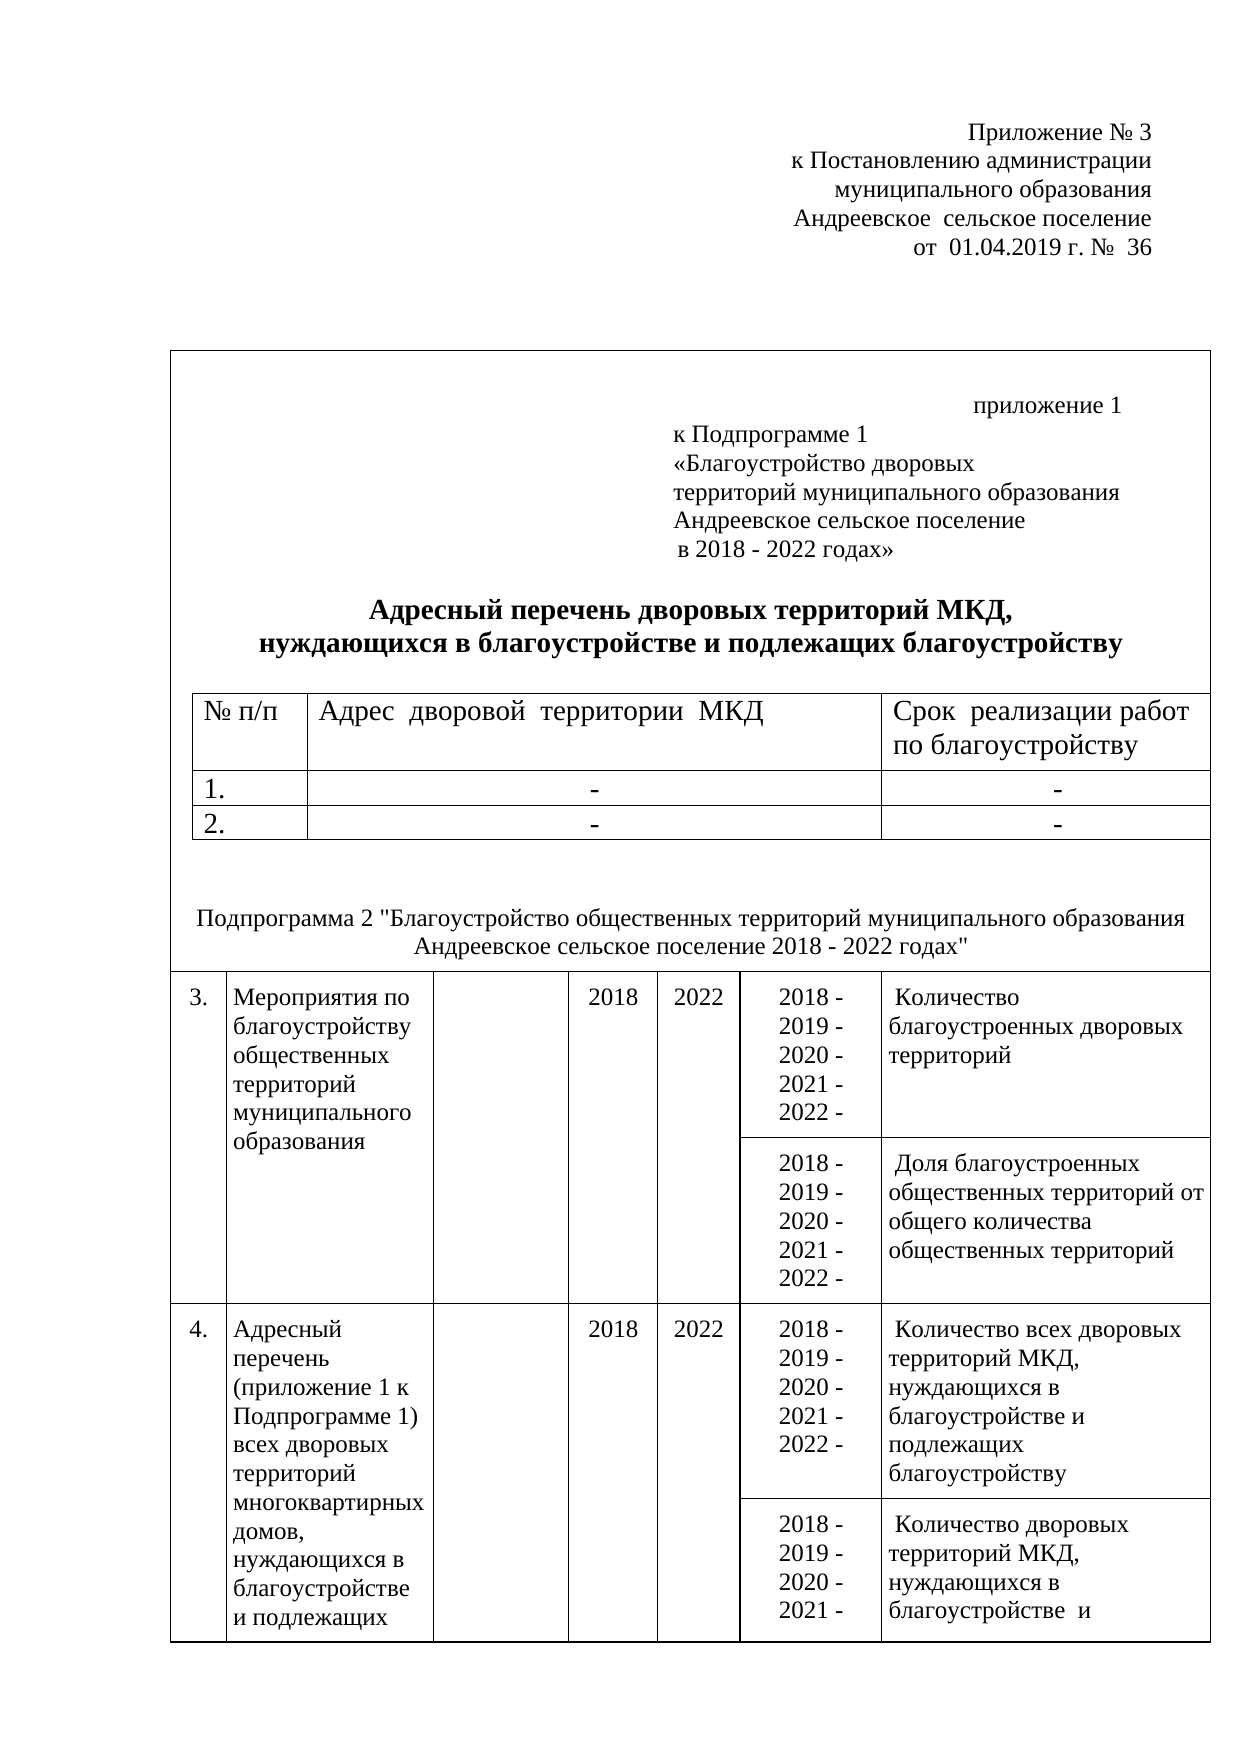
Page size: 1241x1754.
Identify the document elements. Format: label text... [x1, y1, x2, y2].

table_cell 2018 - 2019 - 2020 - 2021 - 2022 - [741, 1138, 881, 1303]
text муниципального образования [177, 174, 1152, 203]
text Андреевское сельское поселение [177, 203, 1152, 232]
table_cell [741, 1499, 881, 1641]
table_header приложение 1 к Подпрограмме 1 «Благоустройство дворовых территорий муниципального образования Андреевское сельское поселение в 2018 - 2022 годах» Адресный перечень дворовых территорий МКД, нуждающихся в благоустройстве и подлежащих благоустройству Подпрограмма 2 "Благоустройство общественных территорий муниципального образования Андреевское сельское поселение 2018 - 2022 годах" [171, 351, 1210, 971]
table_cell 3. [171, 972, 226, 1303]
table_cell 2018 [569, 972, 657, 1303]
table_cell Количество всех дворовых территорий МКД, нуждающихся в благоустройстве и подлежащих благоустройству [882, 1304, 1210, 1498]
table_cell 4. [171, 1304, 226, 1641]
text от 01.04.2019 г. № 36 [177, 232, 1152, 260]
table_cell 2022 [658, 972, 739, 1303]
table_cell Адресный перечень (приложение 1 к Подпрограмме 1) всех дворовых территорий многоквартирных домов, нуждающихся в благоустройстве и подлежащих благоустройству в указанный период исходя из минимального перчня работ по благоустройству (очередность благоустройства определяется в порядке поступления предложений заинтересованных лиц об их участии в выполнении указанных работ). [227, 1304, 433, 1641]
table_cell 2018 [569, 1304, 657, 1641]
table_cell Мероприятия по благоустройству общественных территорий муниципального образования [227, 972, 433, 1303]
table_cell Доля благоустроенных общественных территорий от общего количества общественных территорий [882, 1138, 1210, 1303]
text к Постановлению администрации [177, 145, 1152, 174]
table_cell Количество благоустроенных дворовых территорий [882, 972, 1210, 1137]
table_cell 2022 [658, 1304, 739, 1641]
table_cell 2018 - 2019 - 2020 - 2021 - 2022 - [741, 972, 881, 1137]
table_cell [882, 1499, 1210, 1641]
table_cell [434, 1304, 568, 1641]
table_cell [434, 972, 568, 1303]
table_cell 2018 - 2019 - 2020 - 2021 - 2022 - [741, 1304, 881, 1498]
text Приложение № 3 [177, 117, 1152, 145]
